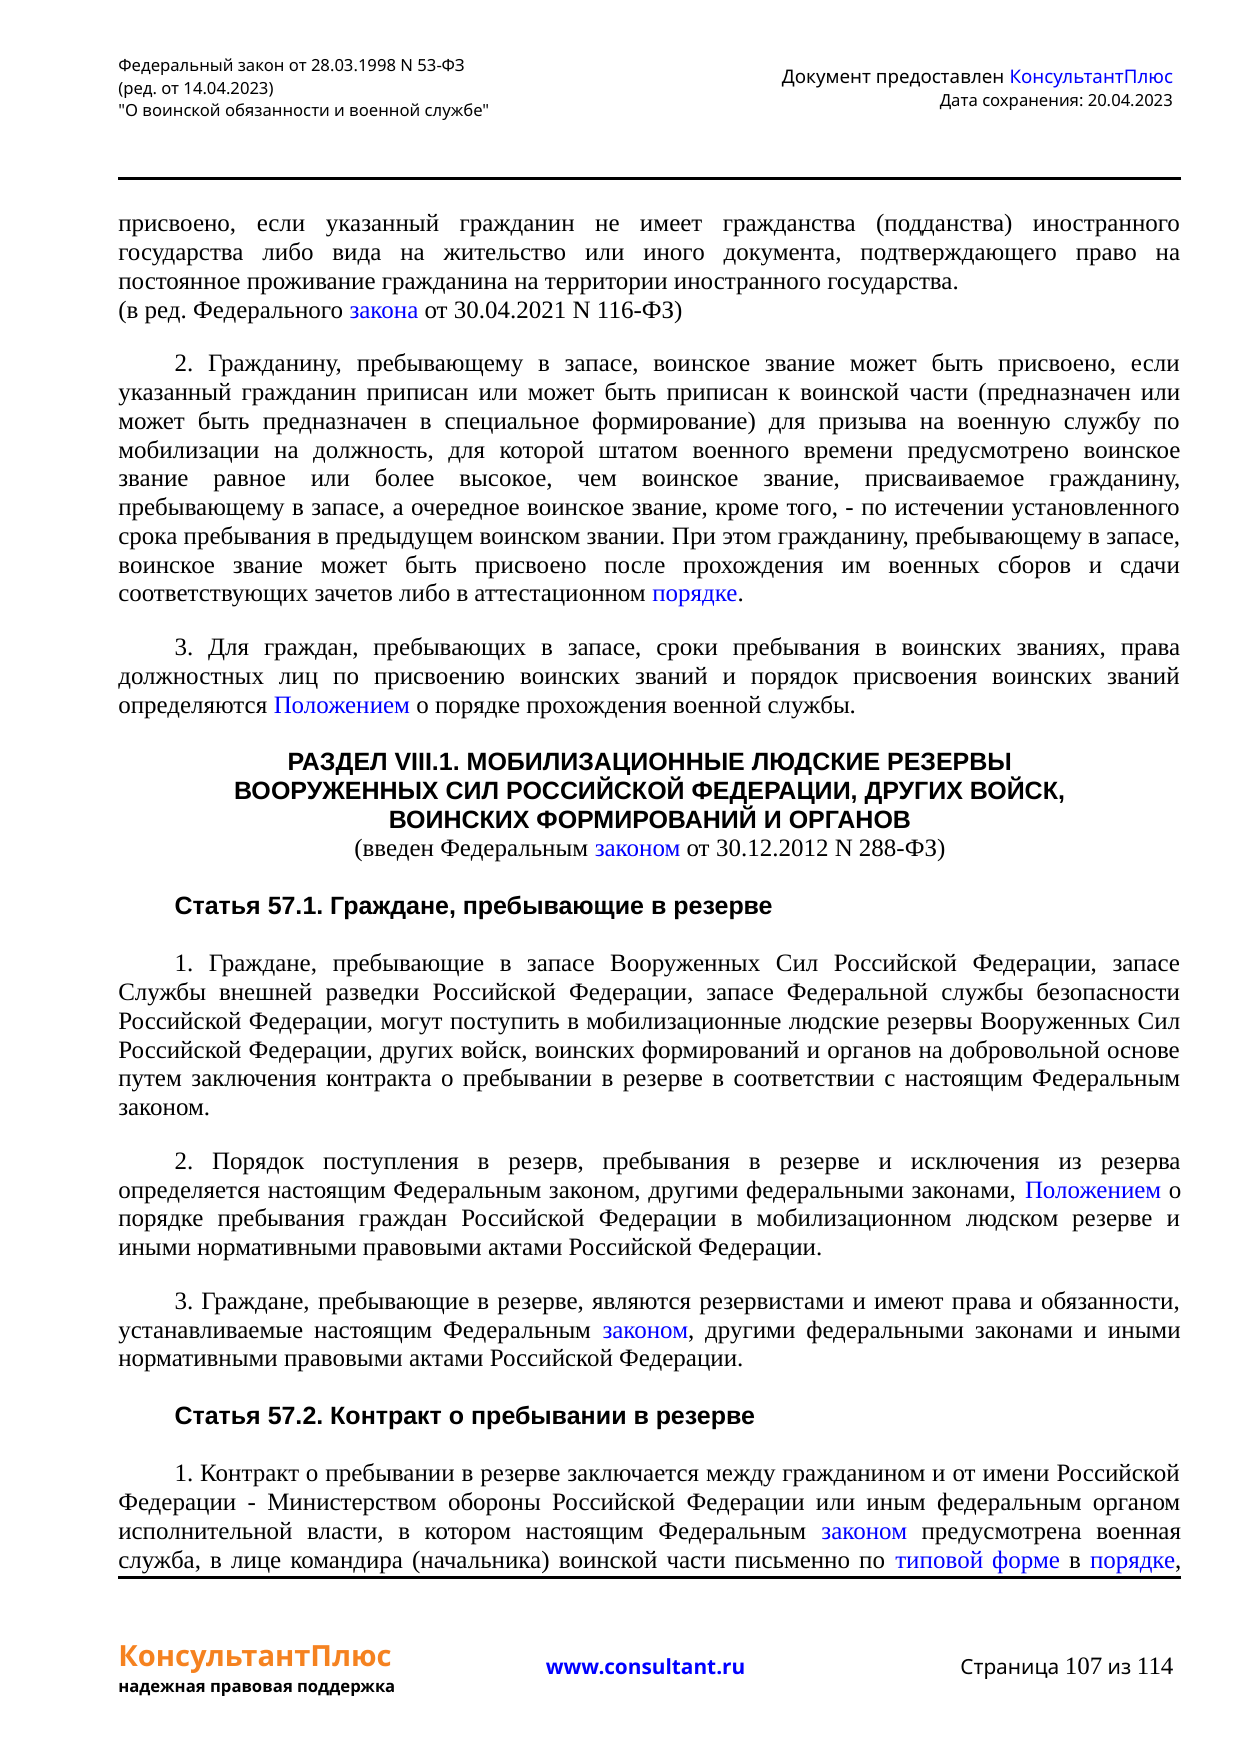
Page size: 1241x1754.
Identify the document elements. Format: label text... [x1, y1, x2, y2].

text 3. Для граждан, пребывающих в запасе, сроки пребывания в воинских званиях, права должностных лиц по присвоению воинских званий и порядок присвоения воинских званий определяются Положением о порядке прохождения военной службы. [118, 632, 1181, 718]
text 2. Гражданину, пребывающему в запасе, воинское звание может быть присвоено, если указанный гражданин приписан или может быть приписан к воинской части (предназначен или может быть предназначен в специальное формирование) для призыва на военную службу по мобилизации на должность, для которой штатом военного времени предусмотрено воинское звание равное или более высокое, чем воинское звание, присваиваемое гражданину, пребывающему в запасе, а очередное воинское звание, кроме того, - по истечении установленного срока пребывания в предыдущем воинском звании. При этом гражданину, пребывающему в запасе, воинское звание может быть присвоено после прохождения им военных сборов и сдачи соответствующих зачетов либо в аттестационном порядке. [118, 348, 1181, 607]
text 1. Граждане, пребывающие в запасе Вооруженных Сил Российской Федерации, запасе Службы внешней разведки Российской Федерации, запасе Федеральной службы безопасности Российской Федерации, могут поступить в мобилизационные людские резервы Вооруженных Сил Российской Федерации, других войск, воинских формирований и органов на добровольной основе путем заключения контракта о пребывании в резерве в соответствии с настоящим Федеральным законом. [118, 948, 1181, 1121]
title ВООРУЖЕННЫХ СИЛ РОССИЙСКОЙ ФЕДЕРАЦИИ, ДРУГИХ ВОЙСК, [118, 776, 1181, 805]
text 3. Граждане, пребывающие в резерве, являются резервистами и имеют права и обязанности, устанавливаемые настоящим Федеральным законом, другими федеральными законами и иными нормативными правовыми актами Российской Федерации. [118, 1286, 1181, 1372]
text 2. Порядок поступления в резерв, пребывания в резерве и исключения из резерва определяется настоящим Федеральным законом, другими федеральными законами, Положением о порядке пребывания граждан Российской Федерации в мобилизационном людском резерве и иными нормативными правовыми актами Российской Федерации. [118, 1146, 1181, 1261]
title ВОИНСКИХ ФОРМИРОВАНИЙ И ОРГАНОВ [118, 805, 1181, 833]
title Статья 57.1. Граждане, пребывающие в резерве [118, 891, 1181, 920]
title Статья 57.2. Контракт о пребывании в резерве [118, 1401, 1181, 1430]
title РАЗДЕЛ VIII.1. МОБИЛИЗАЦИОННЫЕ ЛЮДСКИЕ РЕЗЕРВЫ [118, 747, 1181, 776]
text (в ред. Федерального закона от 30.04.2021 N 116-ФЗ) [118, 295, 1181, 323]
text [118, 208, 1181, 295]
text (введен Федеральным законом от 30.12.2012 N 288-ФЗ) [118, 833, 1181, 862]
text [118, 1458, 1181, 1573]
